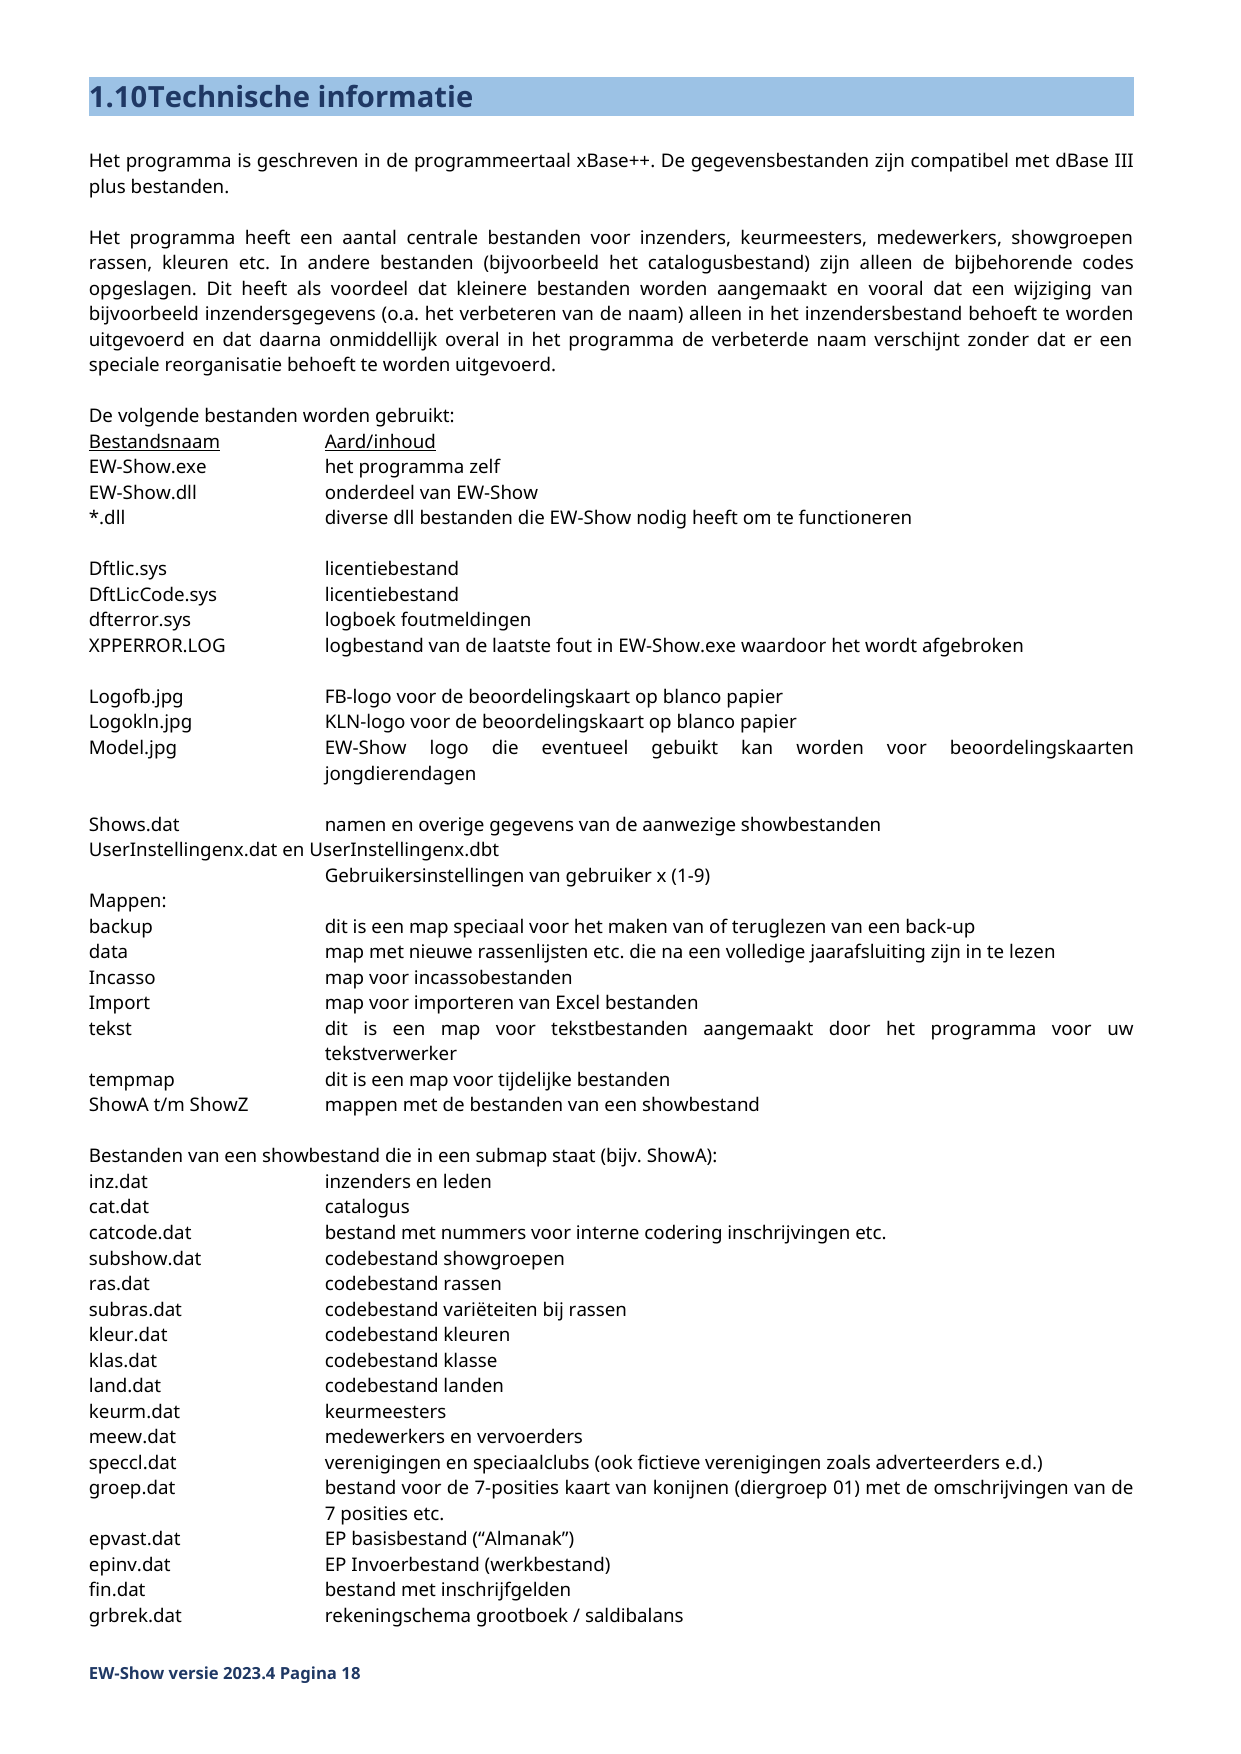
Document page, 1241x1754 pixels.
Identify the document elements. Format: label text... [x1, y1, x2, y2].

text Bestanden van een showbestand die in een submap staat (bijv. ShowA): [89, 1143, 1134, 1168]
text Gebruikersinstellingen van gebruiker x (1-9) [89, 862, 1134, 887]
text ras.dat codebestand rassen [89, 1270, 1134, 1296]
text land.dat codebestand landen [89, 1372, 1134, 1398]
text tekst dit is een map voor tekstbestanden aangemaakt door het programma voor uw tekstverwerker [89, 1015, 1134, 1066]
text EW-Show.dll onderdeel van EW-Show [89, 479, 1134, 505]
text klas.dat codebestand klasse [89, 1347, 1134, 1372]
text ShowA t/m ShowZ mappen met de bestanden van een showbestand [89, 1092, 1134, 1117]
subtitle Technische informatie [89, 77, 1134, 116]
text Import map voor importeren van Excel bestanden [89, 989, 1134, 1015]
text grbrek.dat rekeningschema grootboek / saldibalans [89, 1602, 1134, 1628]
text UserInstellingenx.dat en UserInstellingenx.dbt [89, 836, 1134, 862]
text subshow.dat codebestand showgroepen [89, 1245, 1134, 1270]
text epvast.dat EP basisbestand (“Almanak”) [89, 1526, 1134, 1551]
text groep.dat bestand voor de 7-posities kaart van konijnen (diergroep 01) met de omschrijvingen van de 7 posities etc. [89, 1474, 1134, 1526]
text Het programma is geschreven in de programmeertaal xBase++. De gegevensbestanden zijn compatibel met dBase III plus bestanden. [89, 147, 1134, 198]
text tempmap dit is een map voor tijdelijke bestanden [89, 1066, 1134, 1092]
text *.dll diverse dll bestanden die EW-Show nodig heeft om te functioneren [89, 505, 1134, 530]
text subras.dat codebestand variëteiten bij rassen [89, 1296, 1134, 1321]
text DftLicCode.sys licentiebestand [89, 581, 1134, 607]
text Dftlic.sys licentiebestand [89, 556, 1134, 581]
text De volgende bestanden worden gebruikt: [89, 403, 1134, 428]
text keurm.dat keurmeesters [89, 1398, 1134, 1423]
text Shows.dat namen en overige gegevens van de aanwezige showbestanden [89, 811, 1134, 836]
text Logofb.jpg FB-logo voor de beoordelingskaart op blanco papier [89, 683, 1134, 709]
text fin.dat bestand met inschrijfgelden [89, 1577, 1134, 1602]
text Model.jpg EW-Show logo die eventueel gebuikt kan worden voor beoordelingskaarten jongdierendagen [89, 734, 1134, 785]
text Incasso map voor incassobestanden [89, 964, 1134, 989]
text Mappen: [89, 887, 1134, 913]
text data map met nieuwe rassenlijsten etc. die na een volledige jaarafsluiting zijn in te lezen [89, 938, 1134, 964]
text EW-Show.exe het programma zelf [89, 454, 1134, 479]
text inz.dat inzenders en leden [89, 1168, 1134, 1194]
text Bestandsnaam Aard/inhoud [89, 428, 1134, 454]
text catcode.dat bestand met nummers voor interne codering inschrijvingen etc. [89, 1219, 1134, 1245]
text speccl.dat verenigingen en speciaalclubs (ook fictieve verenigingen zoals adverteerders e.d.) [89, 1449, 1134, 1474]
text epinv.dat EP Invoerbestand (werkbestand) [89, 1551, 1134, 1577]
text Het programma heeft een aantal centrale bestanden voor inzenders, keurmeesters, medewerkers, showgroepen rassen, kleuren etc. In andere bestanden (bijvoorbeeld het catalogusbestand) zijn alleen de bijbehorende codes opgeslagen. Dit heeft als voordeel dat kleinere bestanden worden aangemaakt en vooral dat een wijziging van bijvoorbeeld inzendersgegevens (o.a. het verbeteren van de naam) alleen in het inzendersbestand behoeft te worden uitgevoerd en dat daarna onmiddellijk overal in het programma de verbeterde naam verschijnt zonder dat er een speciale reorganisatie behoeft te worden uitgevoerd. [89, 224, 1134, 377]
text XPPERROR.LOG logbestand van de laatste fout in EW-Show.exe waardoor het wordt afgebroken [89, 632, 1134, 658]
text Logokln.jpg KLN-logo voor de beoordelingskaart op blanco papier [89, 709, 1134, 734]
text kleur.dat codebestand kleuren [89, 1321, 1134, 1347]
text dfterror.sys logboek foutmeldingen [89, 607, 1134, 632]
text backup dit is een map speciaal voor het maken van of teruglezen van een back-up [89, 913, 1134, 938]
text cat.dat catalogus [89, 1194, 1134, 1219]
text meew.dat medewerkers en vervoerders [89, 1423, 1134, 1449]
